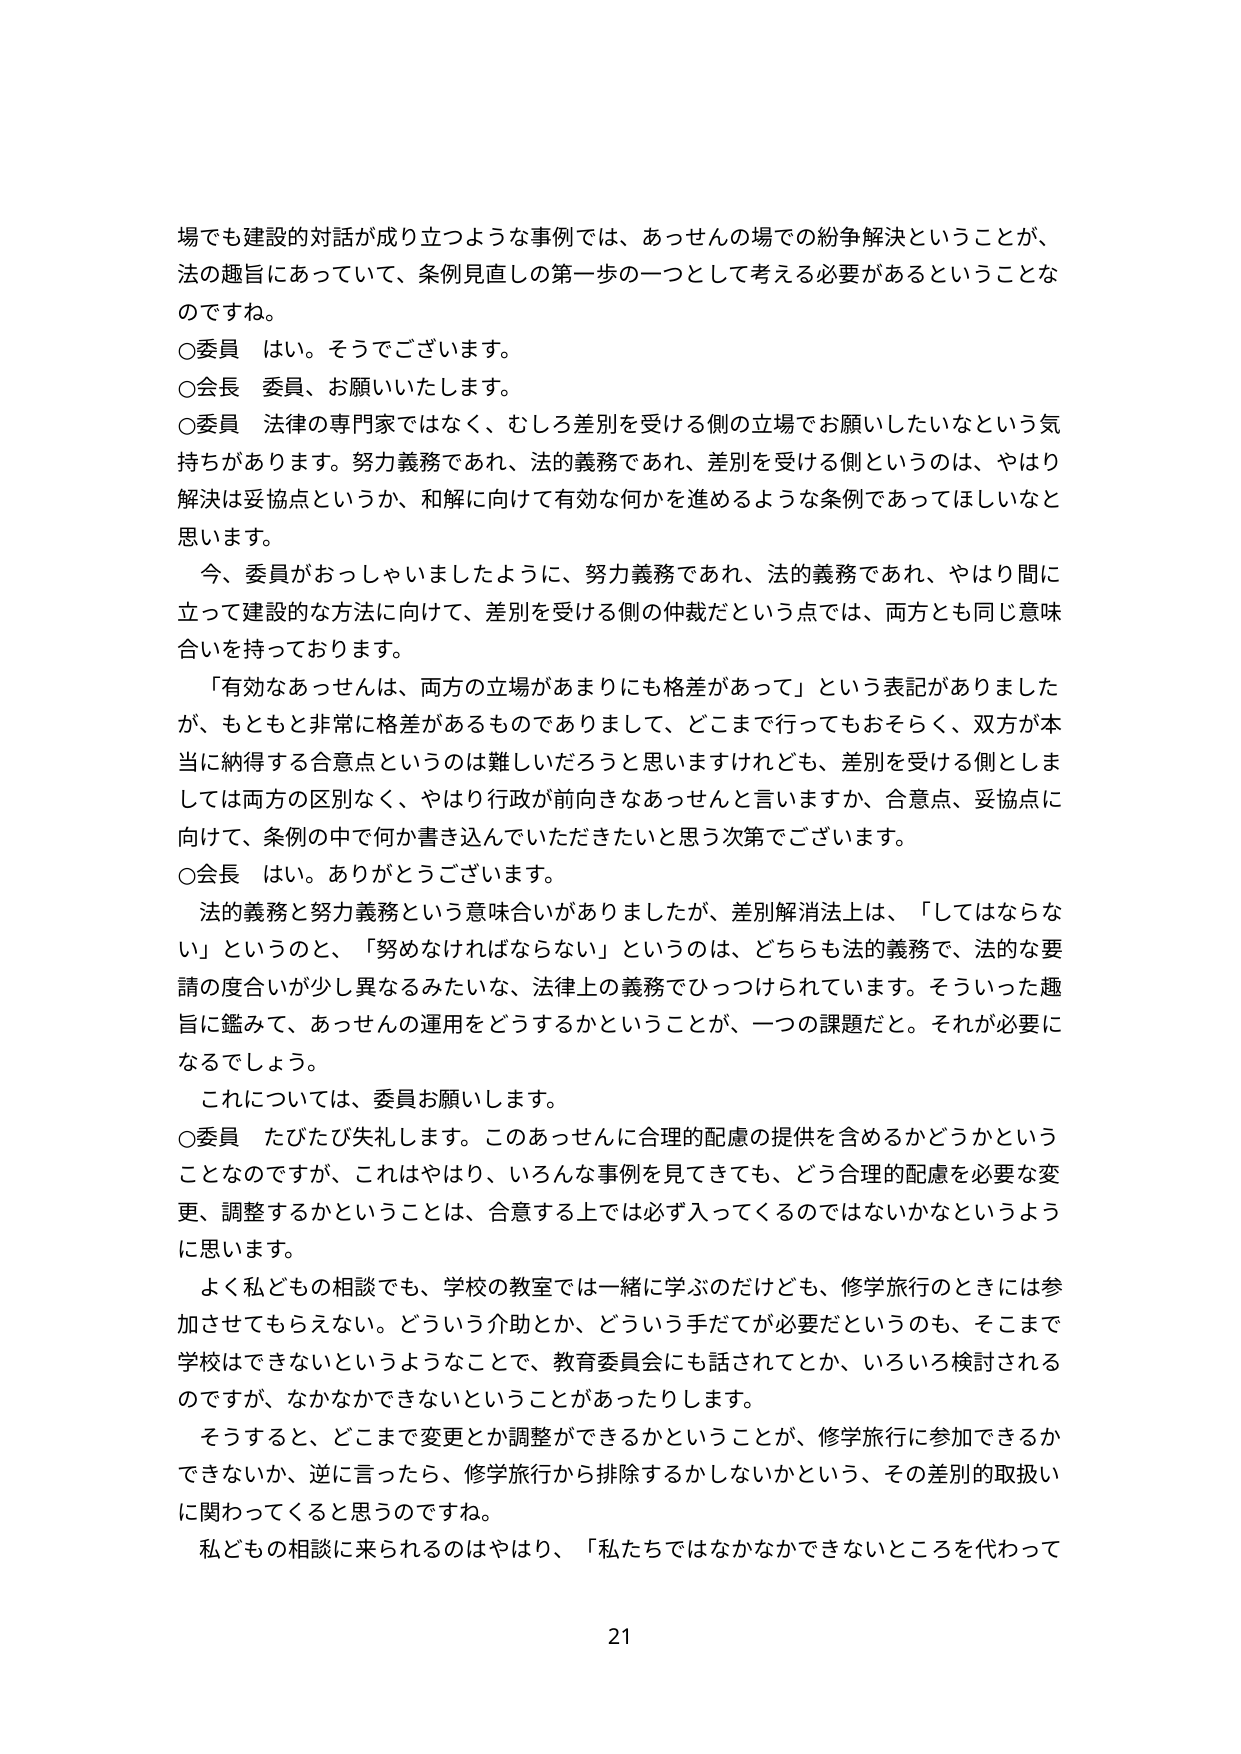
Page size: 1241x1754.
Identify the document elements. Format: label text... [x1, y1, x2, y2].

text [177, 1529, 1063, 1567]
text これについては、委員お願いします。 [177, 1079, 1063, 1117]
text ○会長 委員、お願いいたします。 [177, 367, 1063, 404]
text 「有効なあっせんは、両方の立場があまりにも格差があって」という表記がありましたが、もともと非常に格差があるものでありまして、どこまで行ってもおそらく、双方が本当に納得する合意点というのは難しいだろうと思いますけれども、差別を受ける側としましては両方の区別なく、やはり行政が前向きなあっせんと言いますか、合意点、妥協点に向けて、条例の中で何か書き込んでいただきたいと思う次第でございます。 [177, 667, 1063, 854]
text ○委員 はい。そうでございます。 [177, 329, 1063, 367]
text ○委員 たびたび失礼します。このあっせんに合理的配慮の提供を含めるかどうかということなのですが、これはやはり、いろんな事例を見てきても、どう合理的配慮を必要な変更、調整するかということは、合意する上では必ず入ってくるのではないかなというように思います。 [177, 1117, 1063, 1267]
text 法的義務と努力義務という意味合いがありましたが、差別解消法上は、「してはならない」というのと、「努めなければならない」というのは、どちらも法的義務で、法的な要請の度合いが少し異なるみたいな、法律上の義務でひっつけられています。そういった趣旨に鑑みて、あっせんの運用をどうするかということが、一つの課題だと。それが必要になるでしょう。 [177, 892, 1063, 1079]
text そうすると、どこまで変更とか調整ができるかということが、修学旅行に参加できるかできないか、逆に言ったら、修学旅行から排除するかしないかという、その差別的取扱いに関わってくると思うのですね。 [177, 1417, 1063, 1529]
text ○会長 はい。ありがとうございます。 [177, 854, 1063, 892]
text ○委員 法律の専門家ではなく、むしろ差別を受ける側の立場でお願いしたいなという気持ちがあります。努力義務であれ、法的義務であれ、差別を受ける側というのは、やはり解決は妥協点というか、和解に向けて有効な何かを進めるような条例であってほしいなと思います。 [177, 404, 1063, 554]
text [177, 217, 1063, 329]
text よく私どもの相談でも、学校の教室では一緒に学ぶのだけども、修学旅行のときには参加させてもらえない。どういう介助とか、どういう手だてが必要だというのも、そこまで学校はできないというようなことで、教育委員会にも話されてとか、いろいろ検討されるのですが、なかなかできないということがあったりします。 [177, 1267, 1063, 1417]
text 今、委員がおっしゃいましたように、努力義務であれ、法的義務であれ、やはり間に立って建設的な方法に向けて、差別を受ける側の仲裁だという点では、両方とも同じ意味合いを持っております。 [177, 554, 1063, 667]
